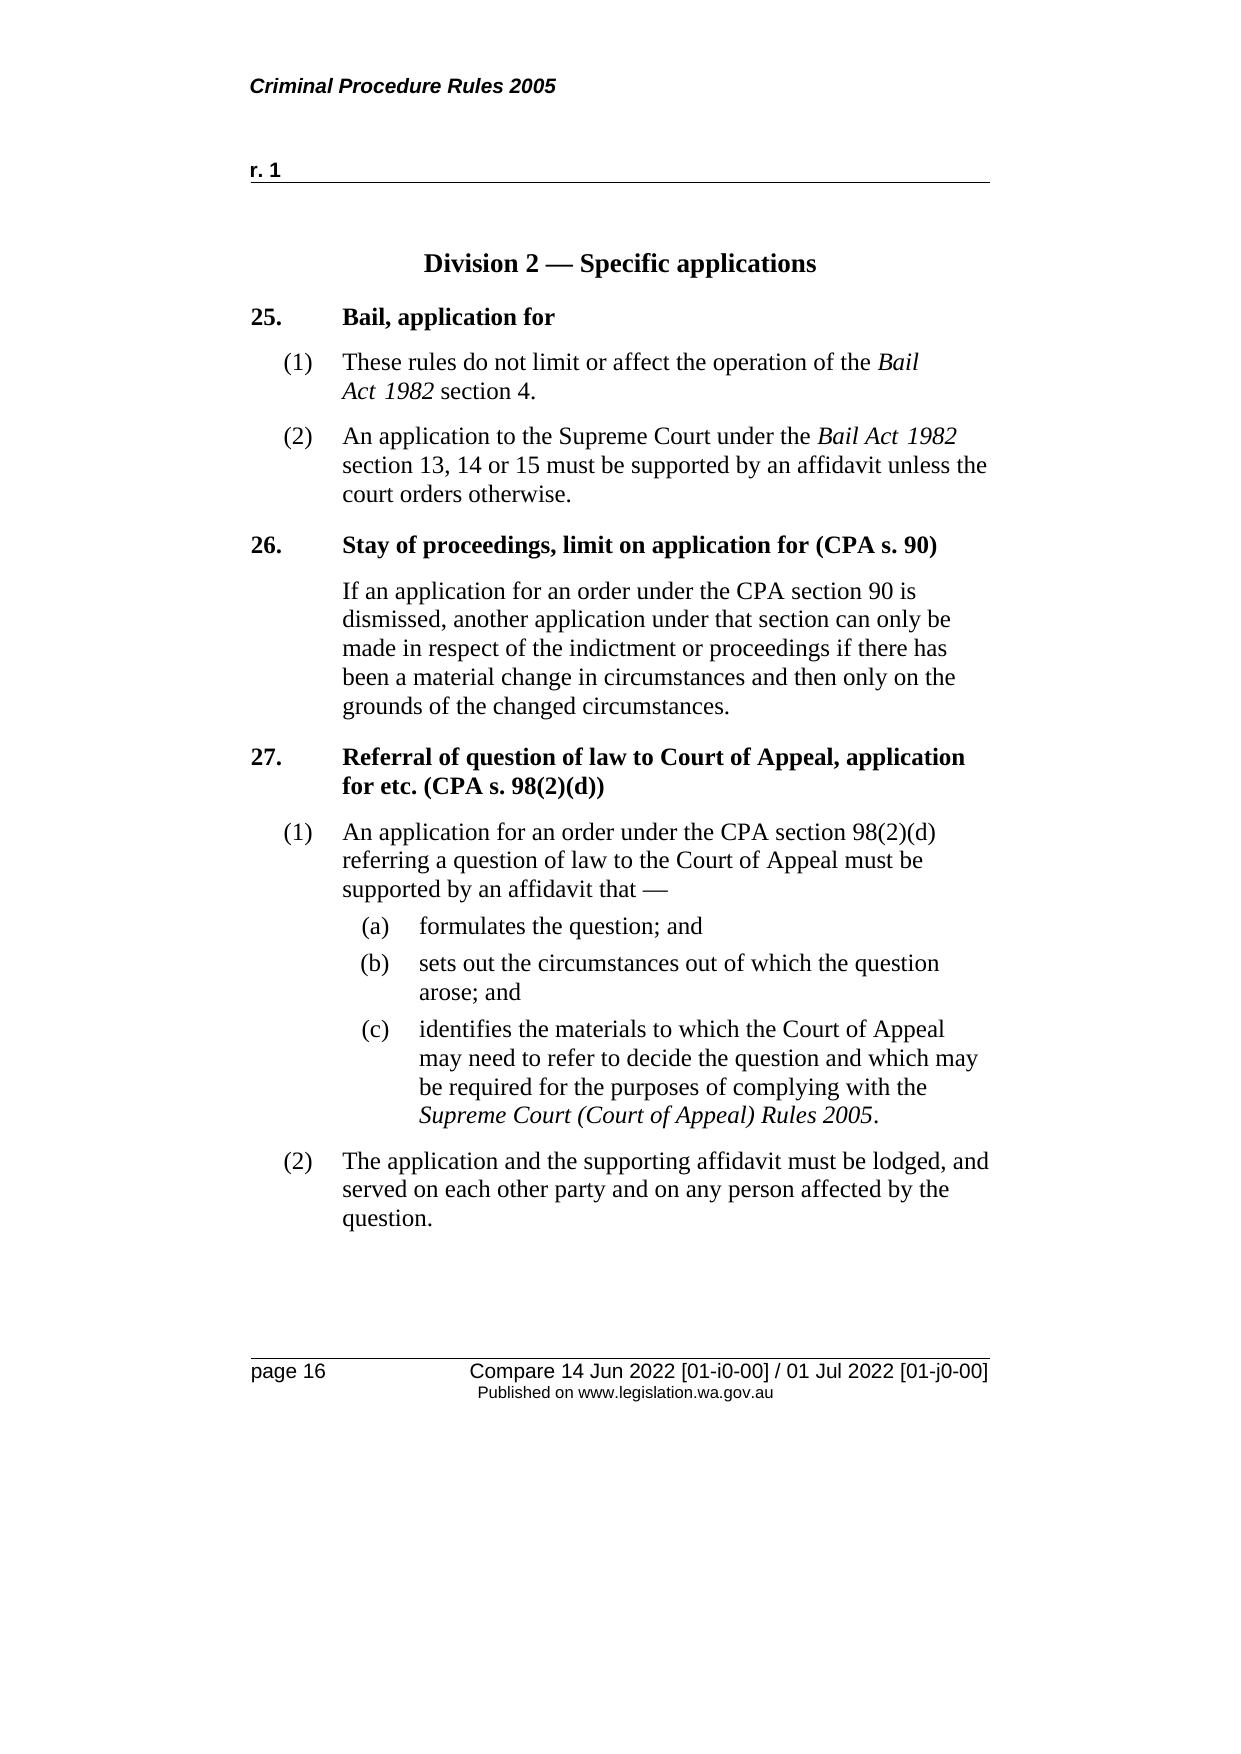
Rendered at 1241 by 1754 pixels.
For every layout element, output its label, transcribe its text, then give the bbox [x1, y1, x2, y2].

subtitle Division 2 — Specific applications [251, 247, 990, 279]
text If an application for an order under the CPA section 90 is dismissed, another application under that section can only be made in respect of the indictment or proceedings if there has been a material change in circumstances and then only on the grounds of the changed circumstances. [251, 576, 990, 719]
text (1) An application for an order under the CPA section 98(2)(d) referring a question of law to the Court of Appeal must be supported by an affidavit that — [251, 817, 990, 903]
subtitle 26. Stay of proceedings, limit on application for (CPA s. 90) [251, 530, 990, 559]
text (c) identifies the materials to which the Court of Appeal may need to refer to decide the question and which may be required for the purposes of complying with the Supreme Court (Court of Appeal) Rules 2005. [251, 1014, 990, 1129]
text (1) These rules do not limit or affect the operation of the Bail Act 1982 section 4. [251, 347, 990, 404]
subtitle 25. Bail, application for [251, 302, 990, 330]
text (a) formulates the question; and [251, 911, 990, 940]
text (2) An application to the Supreme Court under the Bail Act 1982 section 13, 14 or 15 must be supported by an affidavit unless the court orders otherwise. [251, 421, 990, 507]
text (2) The application and the supporting affidavit must be lodged, and served on each other party and on any person affected by the question. [251, 1146, 990, 1232]
text (b) sets out the circumstances out of which the question arose; and [251, 948, 990, 1006]
subtitle 27. Referral of question of law to Court of Appeal, application for etc. (CPA s. 98(2)(d)) [251, 742, 990, 800]
